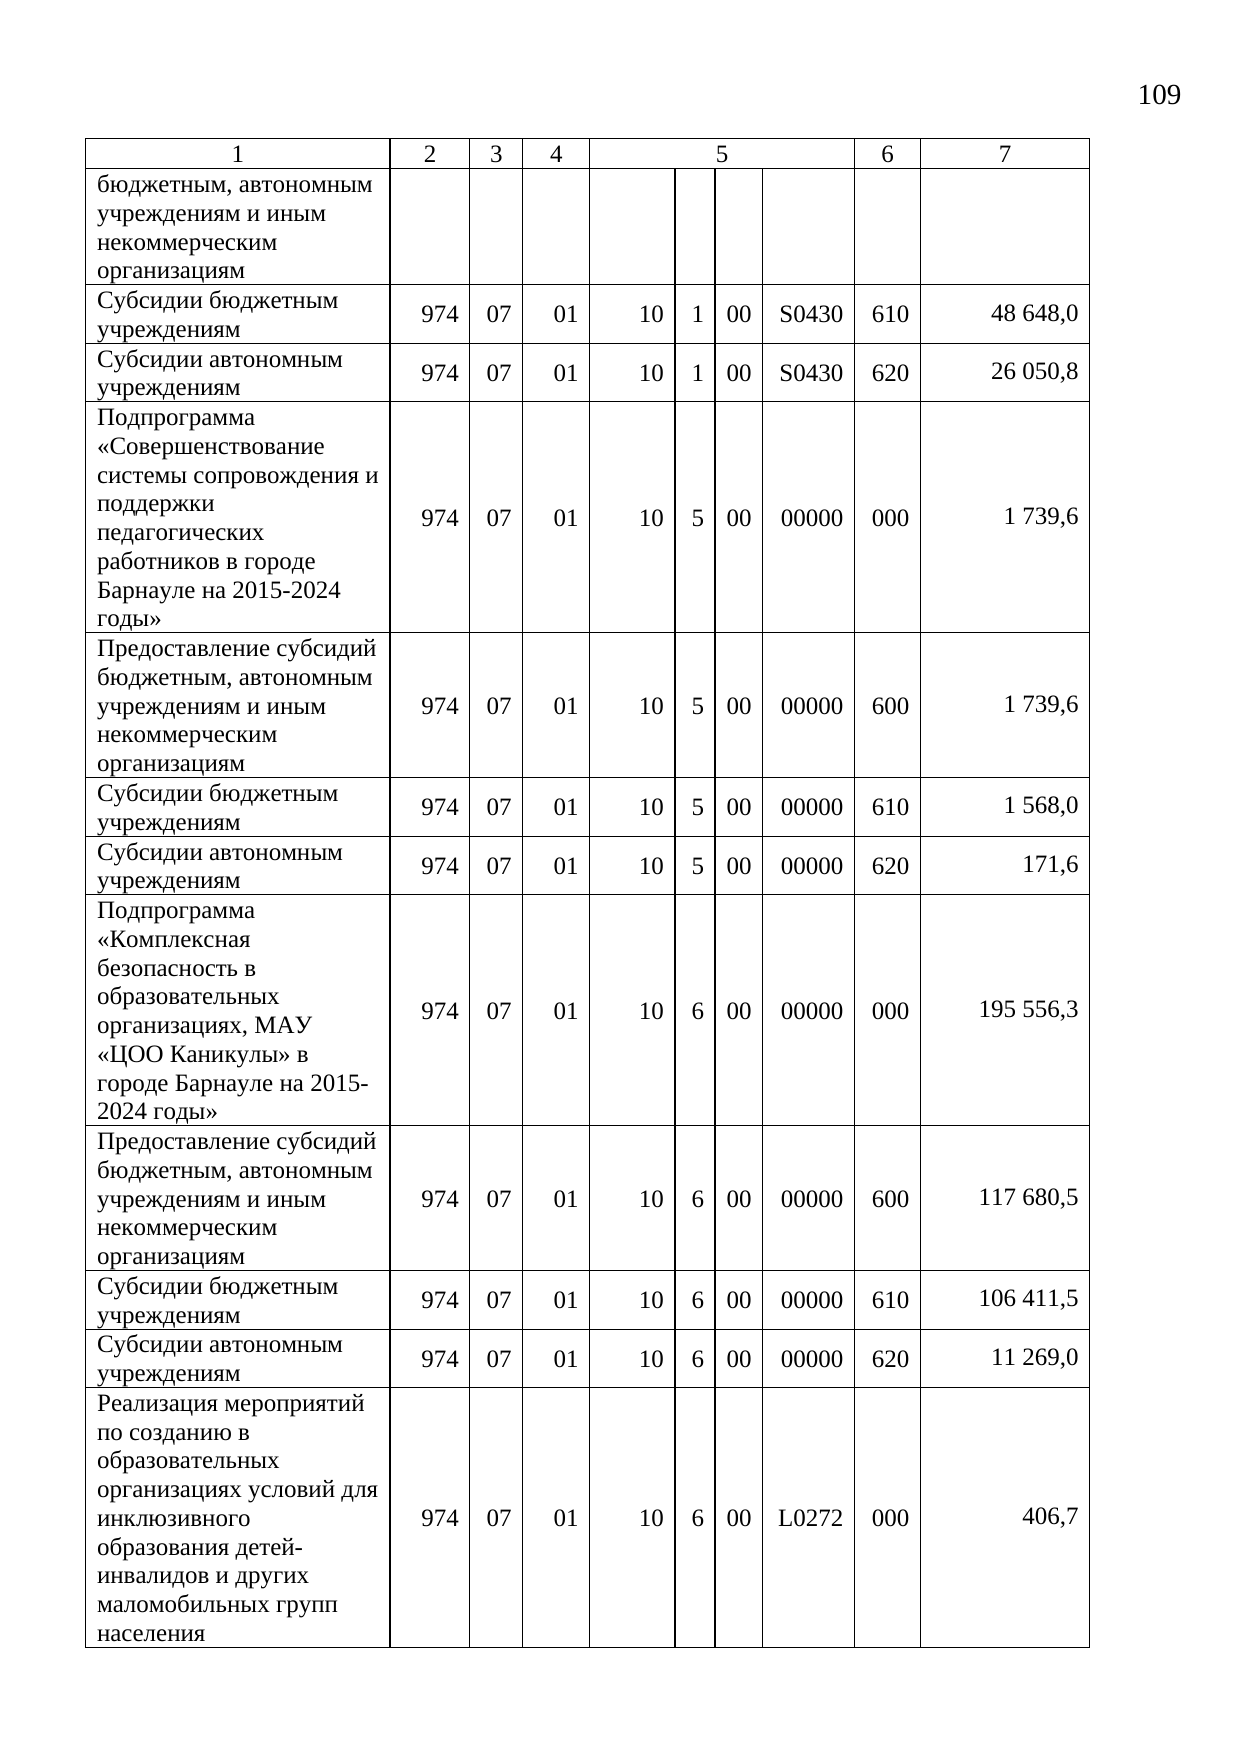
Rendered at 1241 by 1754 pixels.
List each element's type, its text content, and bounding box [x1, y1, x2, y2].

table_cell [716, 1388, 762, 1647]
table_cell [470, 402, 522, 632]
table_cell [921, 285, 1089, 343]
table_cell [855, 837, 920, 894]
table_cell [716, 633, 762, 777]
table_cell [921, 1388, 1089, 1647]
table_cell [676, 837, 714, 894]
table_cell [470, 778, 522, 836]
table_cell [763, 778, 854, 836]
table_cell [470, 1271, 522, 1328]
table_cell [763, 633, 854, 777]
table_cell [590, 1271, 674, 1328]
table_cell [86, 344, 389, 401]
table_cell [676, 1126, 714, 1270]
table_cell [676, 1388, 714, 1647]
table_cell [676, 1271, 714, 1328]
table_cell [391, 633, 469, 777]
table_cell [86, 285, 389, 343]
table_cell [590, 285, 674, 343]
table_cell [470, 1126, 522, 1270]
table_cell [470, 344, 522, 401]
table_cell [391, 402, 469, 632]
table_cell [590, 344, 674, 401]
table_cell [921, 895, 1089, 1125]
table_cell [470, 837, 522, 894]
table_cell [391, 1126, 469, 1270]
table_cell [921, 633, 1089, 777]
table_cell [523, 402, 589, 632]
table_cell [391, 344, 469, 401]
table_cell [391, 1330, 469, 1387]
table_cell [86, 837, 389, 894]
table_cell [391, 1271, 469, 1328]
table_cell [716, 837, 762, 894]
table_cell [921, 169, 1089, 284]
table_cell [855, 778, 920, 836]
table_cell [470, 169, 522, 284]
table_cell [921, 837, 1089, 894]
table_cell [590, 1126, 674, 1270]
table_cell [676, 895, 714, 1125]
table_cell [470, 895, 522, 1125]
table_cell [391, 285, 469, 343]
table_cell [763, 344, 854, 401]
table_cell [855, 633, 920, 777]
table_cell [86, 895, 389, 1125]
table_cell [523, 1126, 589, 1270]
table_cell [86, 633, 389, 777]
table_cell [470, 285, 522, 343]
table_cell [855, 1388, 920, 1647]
table_header 6 [855, 139, 920, 168]
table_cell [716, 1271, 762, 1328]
table_header 4 [523, 139, 589, 168]
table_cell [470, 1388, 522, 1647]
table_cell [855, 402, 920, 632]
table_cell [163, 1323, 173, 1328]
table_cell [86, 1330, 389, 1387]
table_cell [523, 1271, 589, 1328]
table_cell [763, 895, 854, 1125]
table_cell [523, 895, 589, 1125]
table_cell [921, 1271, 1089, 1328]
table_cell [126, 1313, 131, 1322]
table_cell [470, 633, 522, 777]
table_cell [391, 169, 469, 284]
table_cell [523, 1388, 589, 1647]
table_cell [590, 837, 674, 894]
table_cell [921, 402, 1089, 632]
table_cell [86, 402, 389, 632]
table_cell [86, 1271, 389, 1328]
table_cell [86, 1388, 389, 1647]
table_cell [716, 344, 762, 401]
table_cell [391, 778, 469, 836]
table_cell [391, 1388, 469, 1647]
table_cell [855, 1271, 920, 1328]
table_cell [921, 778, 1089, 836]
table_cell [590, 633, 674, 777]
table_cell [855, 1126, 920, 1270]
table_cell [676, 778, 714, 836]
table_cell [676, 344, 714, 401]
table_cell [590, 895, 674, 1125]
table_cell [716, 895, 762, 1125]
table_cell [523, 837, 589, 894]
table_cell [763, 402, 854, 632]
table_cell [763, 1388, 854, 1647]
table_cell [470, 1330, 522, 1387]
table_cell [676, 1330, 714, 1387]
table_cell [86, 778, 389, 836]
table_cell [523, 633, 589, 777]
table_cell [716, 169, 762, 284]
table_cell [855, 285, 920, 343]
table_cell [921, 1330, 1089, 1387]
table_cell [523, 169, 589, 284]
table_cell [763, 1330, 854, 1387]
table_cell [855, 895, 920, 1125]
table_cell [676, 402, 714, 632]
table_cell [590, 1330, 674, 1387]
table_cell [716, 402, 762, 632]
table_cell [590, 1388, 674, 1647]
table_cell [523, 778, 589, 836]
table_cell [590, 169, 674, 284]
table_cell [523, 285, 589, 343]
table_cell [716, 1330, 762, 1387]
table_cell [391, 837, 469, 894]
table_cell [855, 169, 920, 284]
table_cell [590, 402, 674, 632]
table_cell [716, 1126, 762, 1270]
table_header 2 [391, 139, 469, 168]
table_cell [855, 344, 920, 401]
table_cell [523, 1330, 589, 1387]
table_header 7 [921, 139, 1089, 168]
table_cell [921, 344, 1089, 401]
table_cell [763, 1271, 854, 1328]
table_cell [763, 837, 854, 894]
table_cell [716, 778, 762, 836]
table_header 1 [86, 139, 389, 168]
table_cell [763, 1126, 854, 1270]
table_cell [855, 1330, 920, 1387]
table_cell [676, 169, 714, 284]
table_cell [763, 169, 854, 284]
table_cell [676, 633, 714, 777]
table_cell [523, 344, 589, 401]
table_header 3 [470, 139, 522, 168]
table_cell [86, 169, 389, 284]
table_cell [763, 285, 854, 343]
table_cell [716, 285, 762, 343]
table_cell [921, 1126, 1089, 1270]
table_header 5 [590, 139, 854, 168]
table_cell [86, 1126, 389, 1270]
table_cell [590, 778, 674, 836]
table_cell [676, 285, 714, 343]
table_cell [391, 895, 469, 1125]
